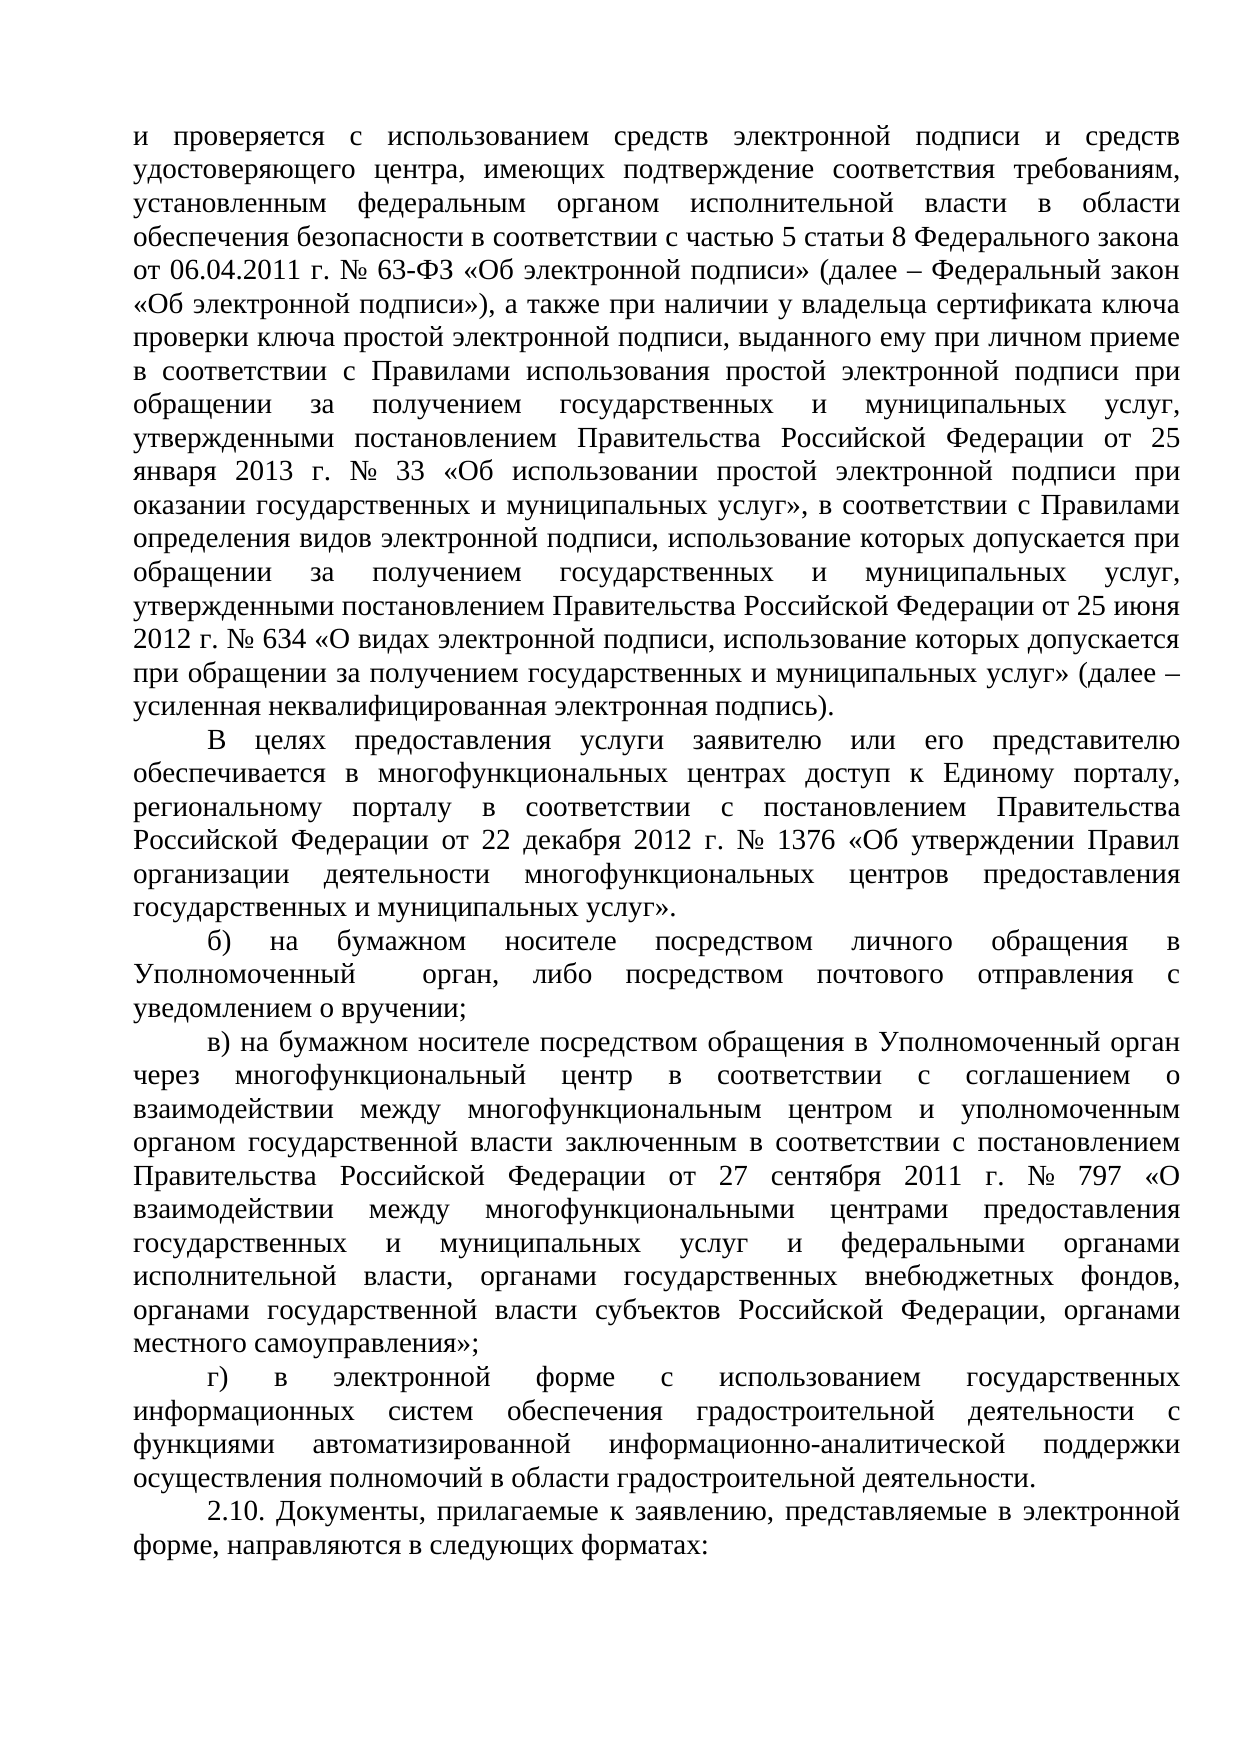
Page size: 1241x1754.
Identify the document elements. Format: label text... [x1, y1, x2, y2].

text б) на бумажном носителе посредством личного обращения в Уполномоченный орган, либо посредством почтового отправления с уведомлением о вручении; [133, 923, 1181, 1024]
text В целях предоставления услуги заявителю или его представителю обеспечивается в многофункциональных центрах доступ к Единому порталу, региональному порталу в соответствии с постановлением Правительства Российской Федерации от 22 декабря 2012 г. № 1376 «Об утверждении Правил организации деятельности многофункциональных центров предоставления государственных и муниципальных услуг». [133, 722, 1181, 923]
text 2.10. Документы, прилагаемые к заявлению, представляемые в электронной форме, направляются в следующих форматах: [133, 1493, 1181, 1560]
text г) в электронной форме с использованием государственных информационных систем обеспечения градостроительной деятельности с функциями автоматизированной информационно-аналитической поддержки осуществления полномочий в области градостроительной деятельности. [133, 1359, 1181, 1493]
text в) на бумажном носителе посредством обращения в Уполномоченный орган через многофункциональный центр в соответствии с соглашением о взаимодействии между многофункциональным центром и уполномоченным органом государственной власти заключенным в соответствии с постановлением Правительства Российской Федерации от 27 сентября 2011 г. № 797 «О взаимодействии между многофункциональными центрами предоставления государственных и муниципальных услуг и федеральными органами исполнительной власти, органами государственных внебюджетных фондов, органами государственной власти субъектов Российской Федерации, органами местного самоуправления»; [133, 1024, 1181, 1359]
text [133, 118, 1181, 722]
